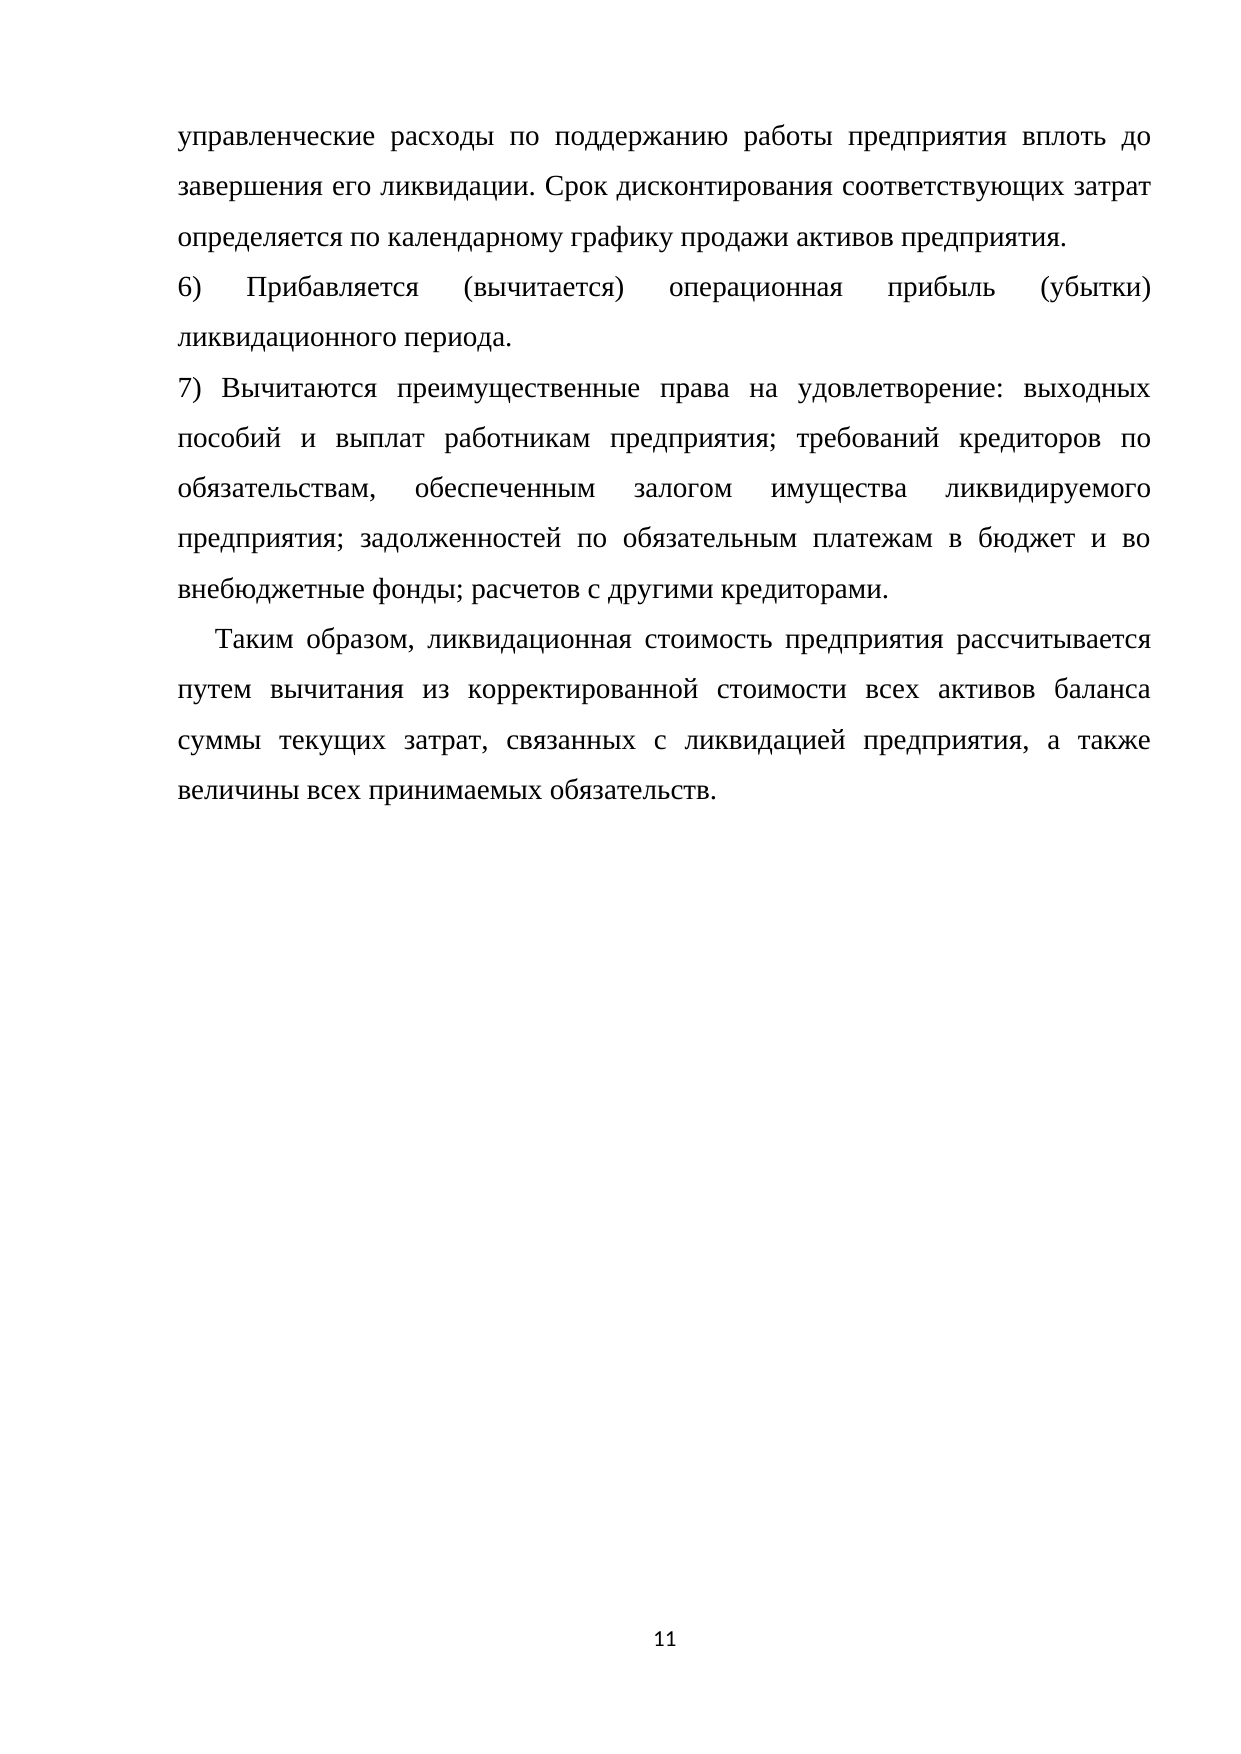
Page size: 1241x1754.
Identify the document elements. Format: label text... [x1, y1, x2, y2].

text 7) Вычитаются преимущественные права на удовлетворение: выходных пособий и выплат работникам предприятия; требований кредиторов по обязательствам, обеспеченным залогом имущества ликвидируемого предприятия; задолженностей по обязательным платежам в бюджет и во внебюджетные фонды; расчетов с другими кредиторами. [177, 370, 1152, 604]
text 6) Прибавляется (вычитается) операционная прибыль (убытки) ликвидационного периода. [177, 269, 1152, 353]
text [177, 118, 1152, 252]
text Таким образом, ликвидационная стоимость предприятия рассчитывается путем вычитания из корректированной стоимости всех активов баланса суммы текущих затрат, связанных с ликвидацией предприятия, а также величины всех принимаемых обязательств. [177, 621, 1152, 806]
